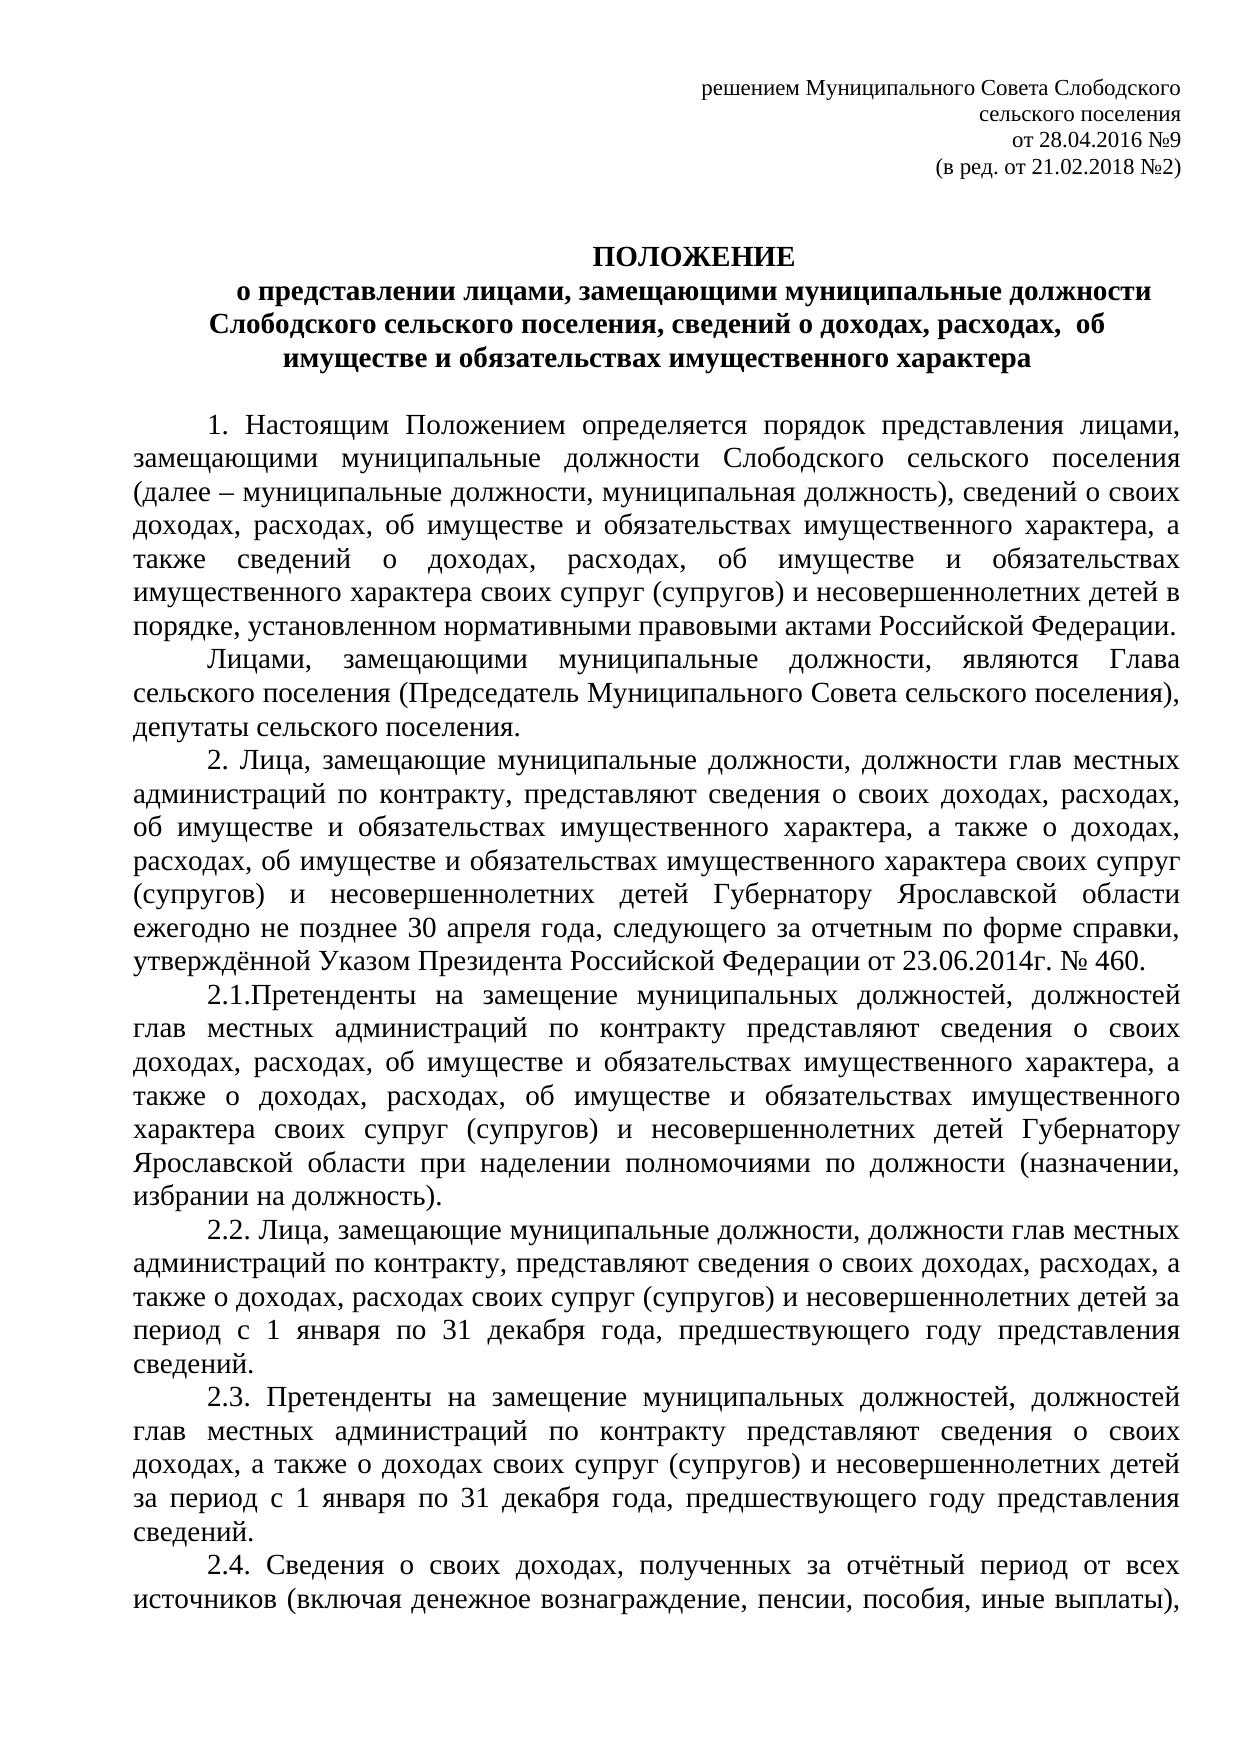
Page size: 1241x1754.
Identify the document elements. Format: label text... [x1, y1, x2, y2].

text от 28.04.2016 №9 [664, 127, 1181, 153]
text 1. Настоящим Положением определяется порядок представления лицами, замещающими муниципальные должности Слободского сельского поселения (далее – муниципальные должности, муниципальная должность), сведений о своих доходах, расходах, об имуществе и обязательствах имущественного характера, а также сведений о доходах, расходах, об имуществе и обязательствах имущественного характера своих супруг (супругов) и несовершеннолетних детей в порядке, установленном нормативными правовыми актами Российской Федерации. [133, 407, 1181, 642]
text о представлении лицами, замещающими муниципальные должности Слободского сельского поселения, сведений о доходах, расходах, об имуществе и обязательствах имущественного характера [133, 273, 1181, 373]
text 2.3. Претенденты на замещение муниципальных должностей, должностей глав местных администраций по контракту представляют сведения о своих доходах, а также о доходах своих супруг (супругов) и несовершеннолетних детей за период с 1 января по 31 декабря года, предшествующего году представления сведений. [133, 1379, 1181, 1547]
text 2.1.Претенденты на замещение муниципальных должностей, должностей глав местных администраций по контракту представляют сведения о своих доходах, расходах, об имуществе и обязательствах имущественного характера, а также о доходах, расходах, об имуществе и обязательствах имущественного характера своих супруг (супругов) и несовершеннолетних детей Губернатору Ярославской области при наделении полномочиями по должности (назначении, избрании на должность). [133, 977, 1181, 1212]
text 2.2. Лица, замещающие муниципальные должности, должности глав местных администраций по контракту, представляют сведения о своих доходах, расходах, а также о доходах, расходах своих супруг (супругов) и несовершеннолетних детей за период с 1 января по 31 декабря года, предшествующего году представления сведений. [133, 1212, 1181, 1379]
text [133, 1547, 1181, 1614]
text Лицами, замещающими муниципальные должности, являются Глава сельского поселения (Председатель Муниципального Совета сельского поселения), депутаты сельского поселения. [133, 642, 1181, 742]
text решением Муниципального Совета Слободского сельского поселения [664, 74, 1181, 127]
text 2. Лица, замещающие муниципальные должности, должности глав местных администраций по контракту, представляют сведения о своих доходах, расходах, об имуществе и обязательствах имущественного характера, а также о доходах, расходах, об имуществе и обязательствах имущественного характера своих супруг (супругов) и несовершеннолетних детей Губернатору Ярославской области ежегодно не позднее 30 апреля года, следующего за отчетным по форме справки, утверждённой Указом Президента Российской Федерации от 23.06.2014г. № 460. [133, 742, 1181, 977]
text ПОЛОЖЕНИЕ [133, 239, 1181, 273]
text (в ред. от 21.02.2018 №2) [664, 153, 1181, 179]
